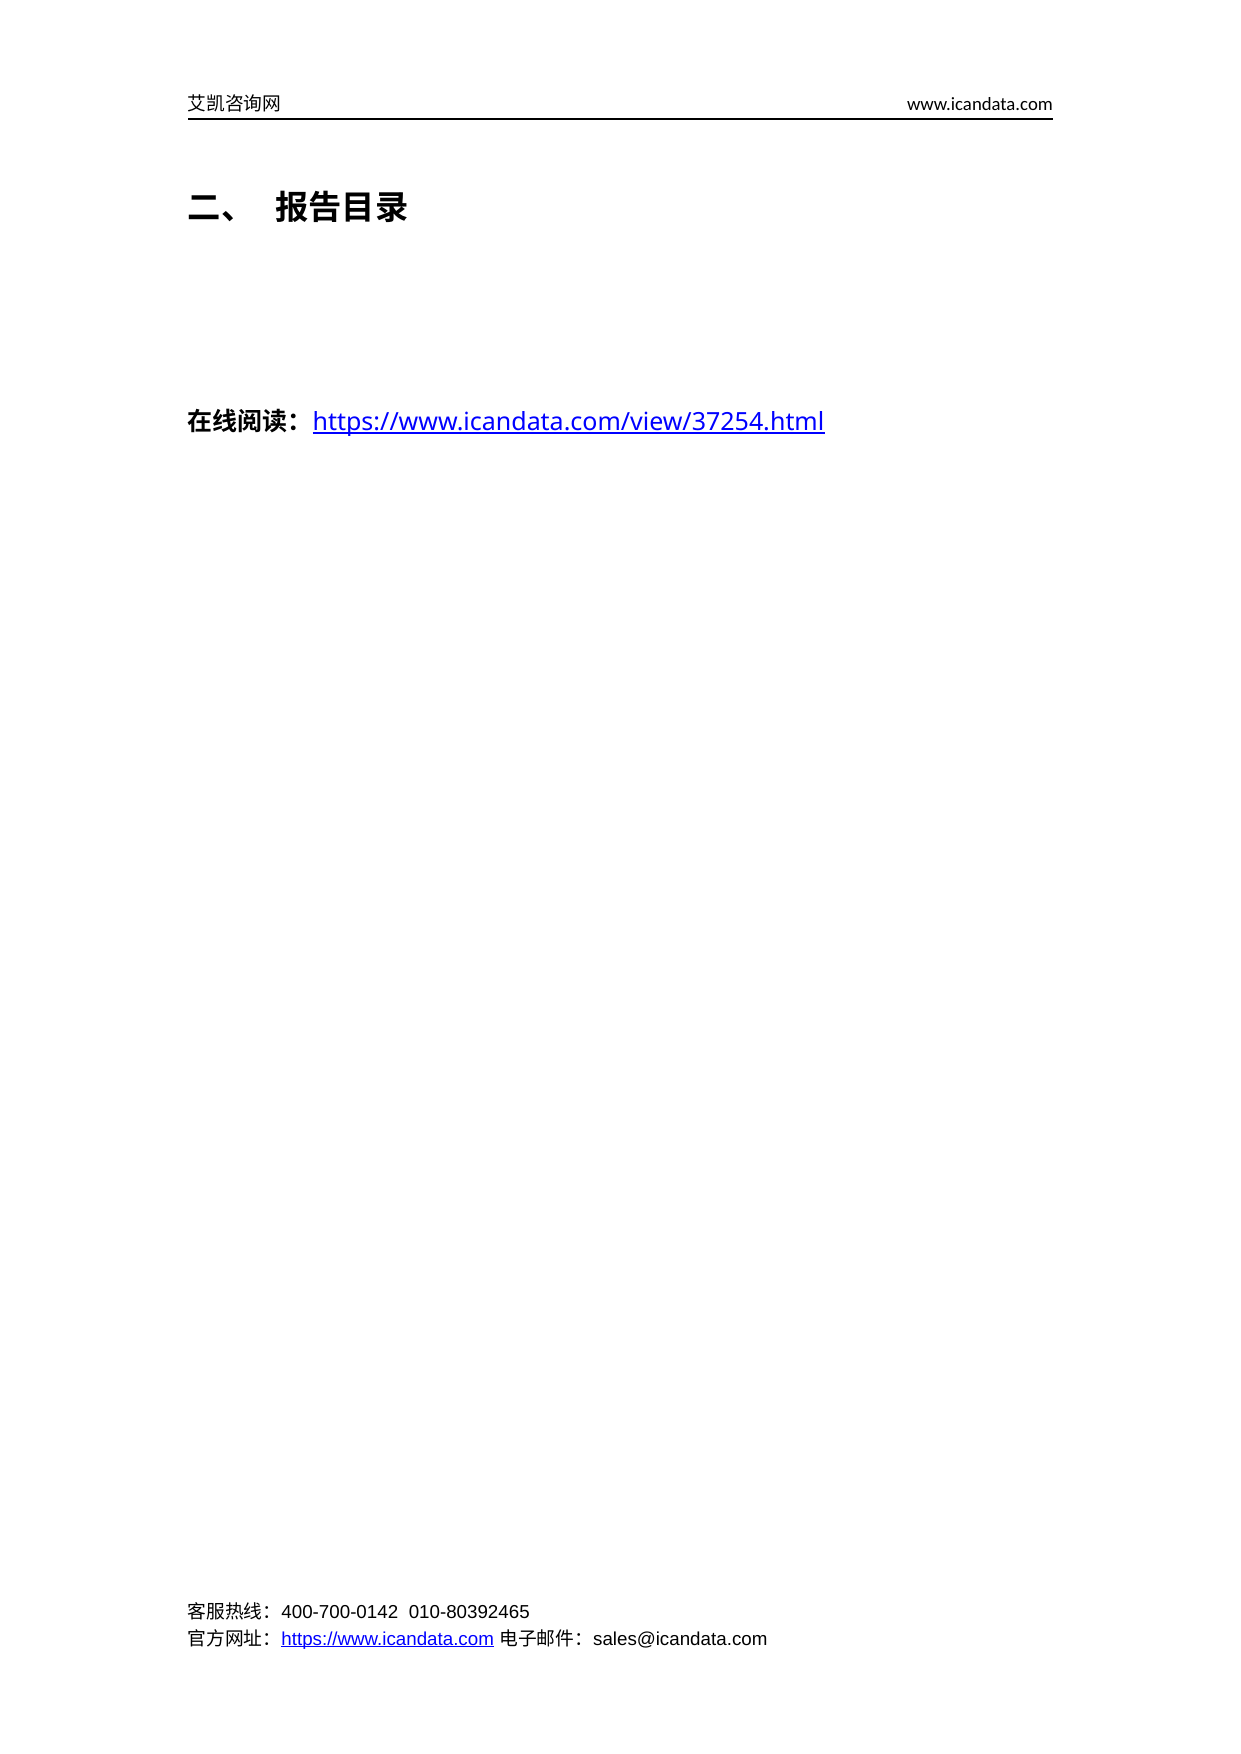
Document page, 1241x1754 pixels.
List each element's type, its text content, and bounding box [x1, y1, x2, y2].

subtitle 报告目录 [187, 172, 1053, 237]
text 在线阅读：https://www.icandata.com/view/37254.html [187, 387, 1053, 452]
